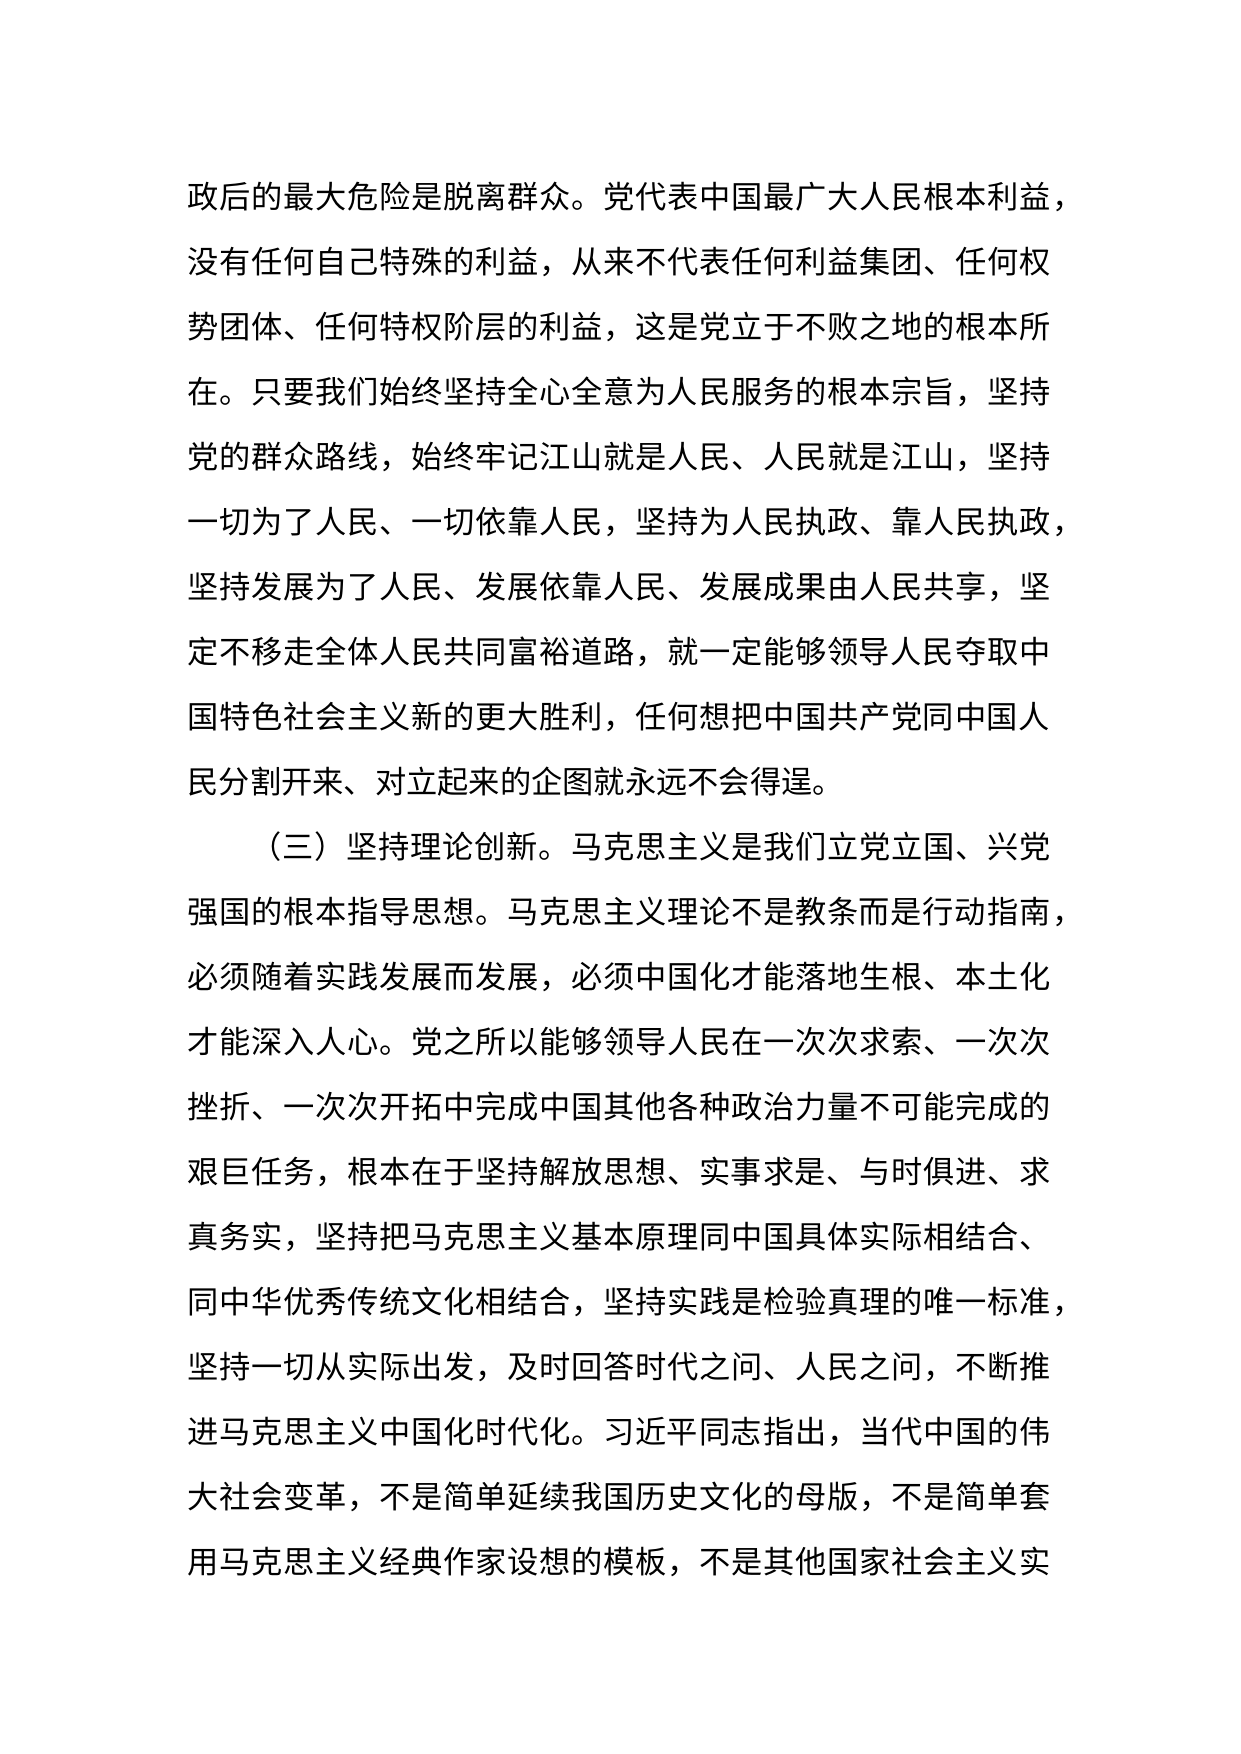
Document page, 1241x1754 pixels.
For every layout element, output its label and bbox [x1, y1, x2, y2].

text [187, 812, 1053, 1592]
text [187, 162, 1053, 812]
